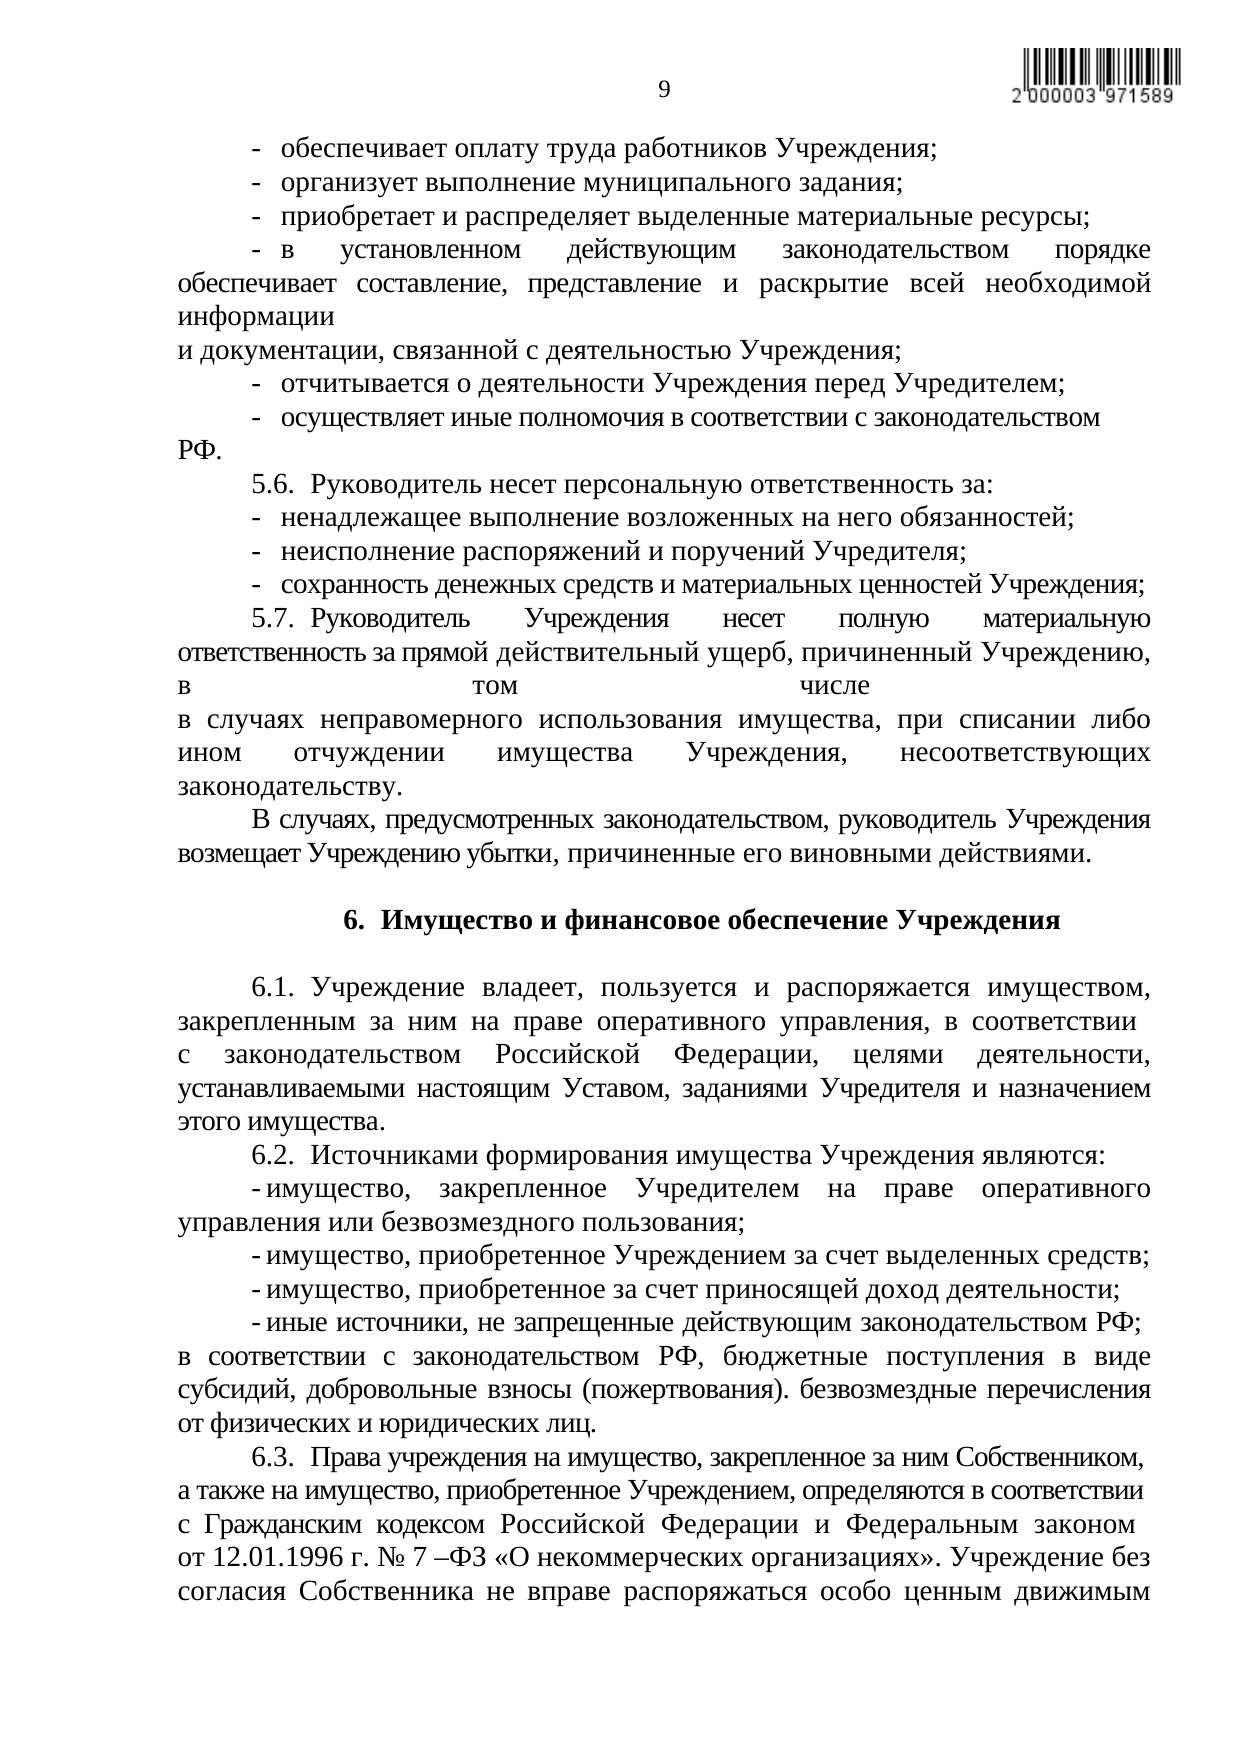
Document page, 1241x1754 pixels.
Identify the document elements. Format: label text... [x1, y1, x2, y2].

text - обеспечивает оплату труда работников Учреждения; [177, 131, 1152, 164]
text - приобретает и распределяет выделенные материальные ресурсы; [177, 198, 1152, 231]
list Имущество и финансовое обеспечение Учреждения [252, 902, 1152, 936]
text В случаях, предусмотренных законодательством, руководитель Учреждения возмещает Учреждению убытки, причиненные его виновными действиями. [177, 801, 1152, 868]
text - ненадлежащее выполнение возложенных на него обязанностей; [177, 499, 1152, 533]
list Источниками формирования имущества Учреждения являются: [177, 1137, 1152, 1170]
text 5.6. Руководитель несет персональную ответственность за: [177, 466, 1152, 499]
text - осуществляет иные полномочия в соответствии с законодательством РФ. [177, 399, 1152, 466]
text - неисполнение распоряжений и поручений Учредителя; [177, 533, 1152, 567]
text - отчитывается о деятельности Учреждения перед Учредителем; [177, 365, 1152, 399]
list Учреждение владеет, пользуется и распоряжается имуществом, закрепленным за ним на праве оперативного управления, в соответствии с законодательством Российской Федерации, целями деятельности, устанавливаемыми настоящим Уставом, заданиями Учредителя и назначением этого имущества. [177, 969, 1152, 1137]
text - имущество, закрепленное Учредителем на праве оперативного управления или безвозмездного пользования; [177, 1170, 1152, 1237]
text 5.7. Руководитель Учреждения несет полную материальную ответственность за прямой действительный ущерб, причиненный Учреждению, в том числе в случаях неправомерного использования имущества, при списании либо ином отчуждении имущества Учреждения, несоответствующих законодательству. [177, 600, 1152, 801]
picture [1011, 48, 1199, 106]
text - иные источники, не запрещенные действующим законодательством РФ; в соответствии с законодательством РФ, бюджетные поступления в виде субсидий, добровольные взносы (пожертвования). безвозмездные перечисления от физических и юридических лиц. [177, 1304, 1152, 1439]
text - имущество, приобретенное за счет приносящей доход деятельности; [177, 1271, 1152, 1304]
text - в установленном действующим законодательством порядке обеспечивает составление, представление и раскрытие всей необходимой информации и документации, связанной с деятельностью Учреждения; [177, 231, 1152, 365]
text - организует выполнение муниципального задания; [177, 164, 1152, 198]
text - сохранность денежных средств и материальных ценностей Учреждения; [177, 567, 1152, 600]
text - имущество, приобретенное Учреждением за счет выделенных средств; [177, 1237, 1152, 1271]
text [177, 1439, 1152, 1606]
